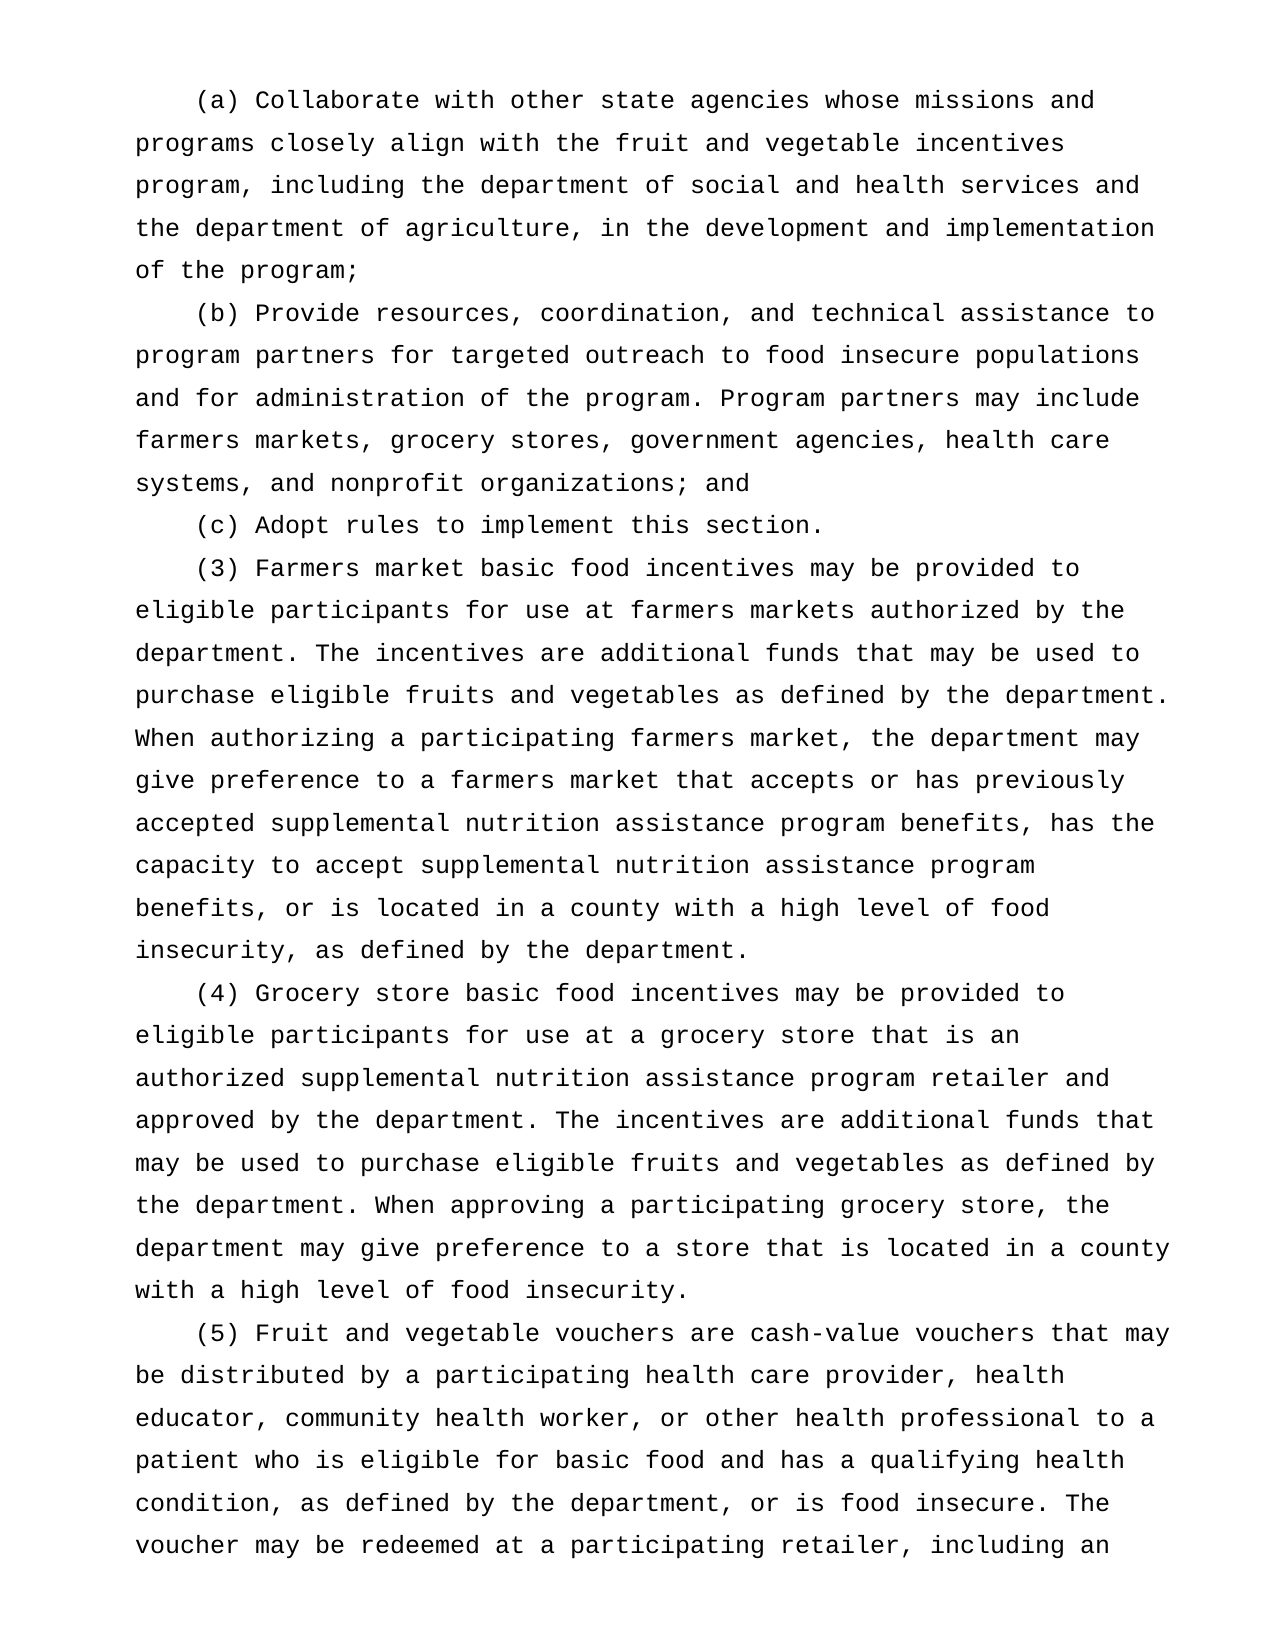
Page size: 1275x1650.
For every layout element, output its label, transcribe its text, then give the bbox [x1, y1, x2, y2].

text (c) Adopt rules to implement this section. [135, 500, 1170, 542]
text (3) Farmers market basic food incentives may be provided to eligible participants for use at farmers markets authorized by the department. The incentives are additional funds that may be used to purchase eligible fruits and vegetables as defined by the department. When authorizing a participating farmers market, the department may give preference to a farmers market that accepts or has previously accepted supplemental nutrition assistance program benefits, has the capacity to accept supplemental nutrition assistance program benefits, or is located in a county with a high level of food insecurity, as defined by the department. [135, 542, 1170, 967]
text (4) Grocery store basic food incentives may be provided to eligible participants for use at a grocery store that is an authorized supplemental nutrition assistance program retailer and approved by the department. The incentives are additional funds that may be used to purchase eligible fruits and vegetables as defined by the department. When approving a participating grocery store, the department may give preference to a store that is located in a county with a high level of food insecurity. [135, 967, 1170, 1307]
text (b) Provide resources, coordination, and technical assistance to program partners for targeted outreach to food insecure populations and for administration of the program. Program partners may include farmers markets, grocery stores, government agencies, health care systems, and nonprofit organizations; and [135, 287, 1170, 500]
text (a) Collaborate with other state agencies whose missions and programs closely align with the fruit and vegetable incentives program, including the department of social and health services and the department of agriculture, in the development and implementation of the program; [135, 75, 1170, 287]
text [135, 1307, 1170, 1562]
